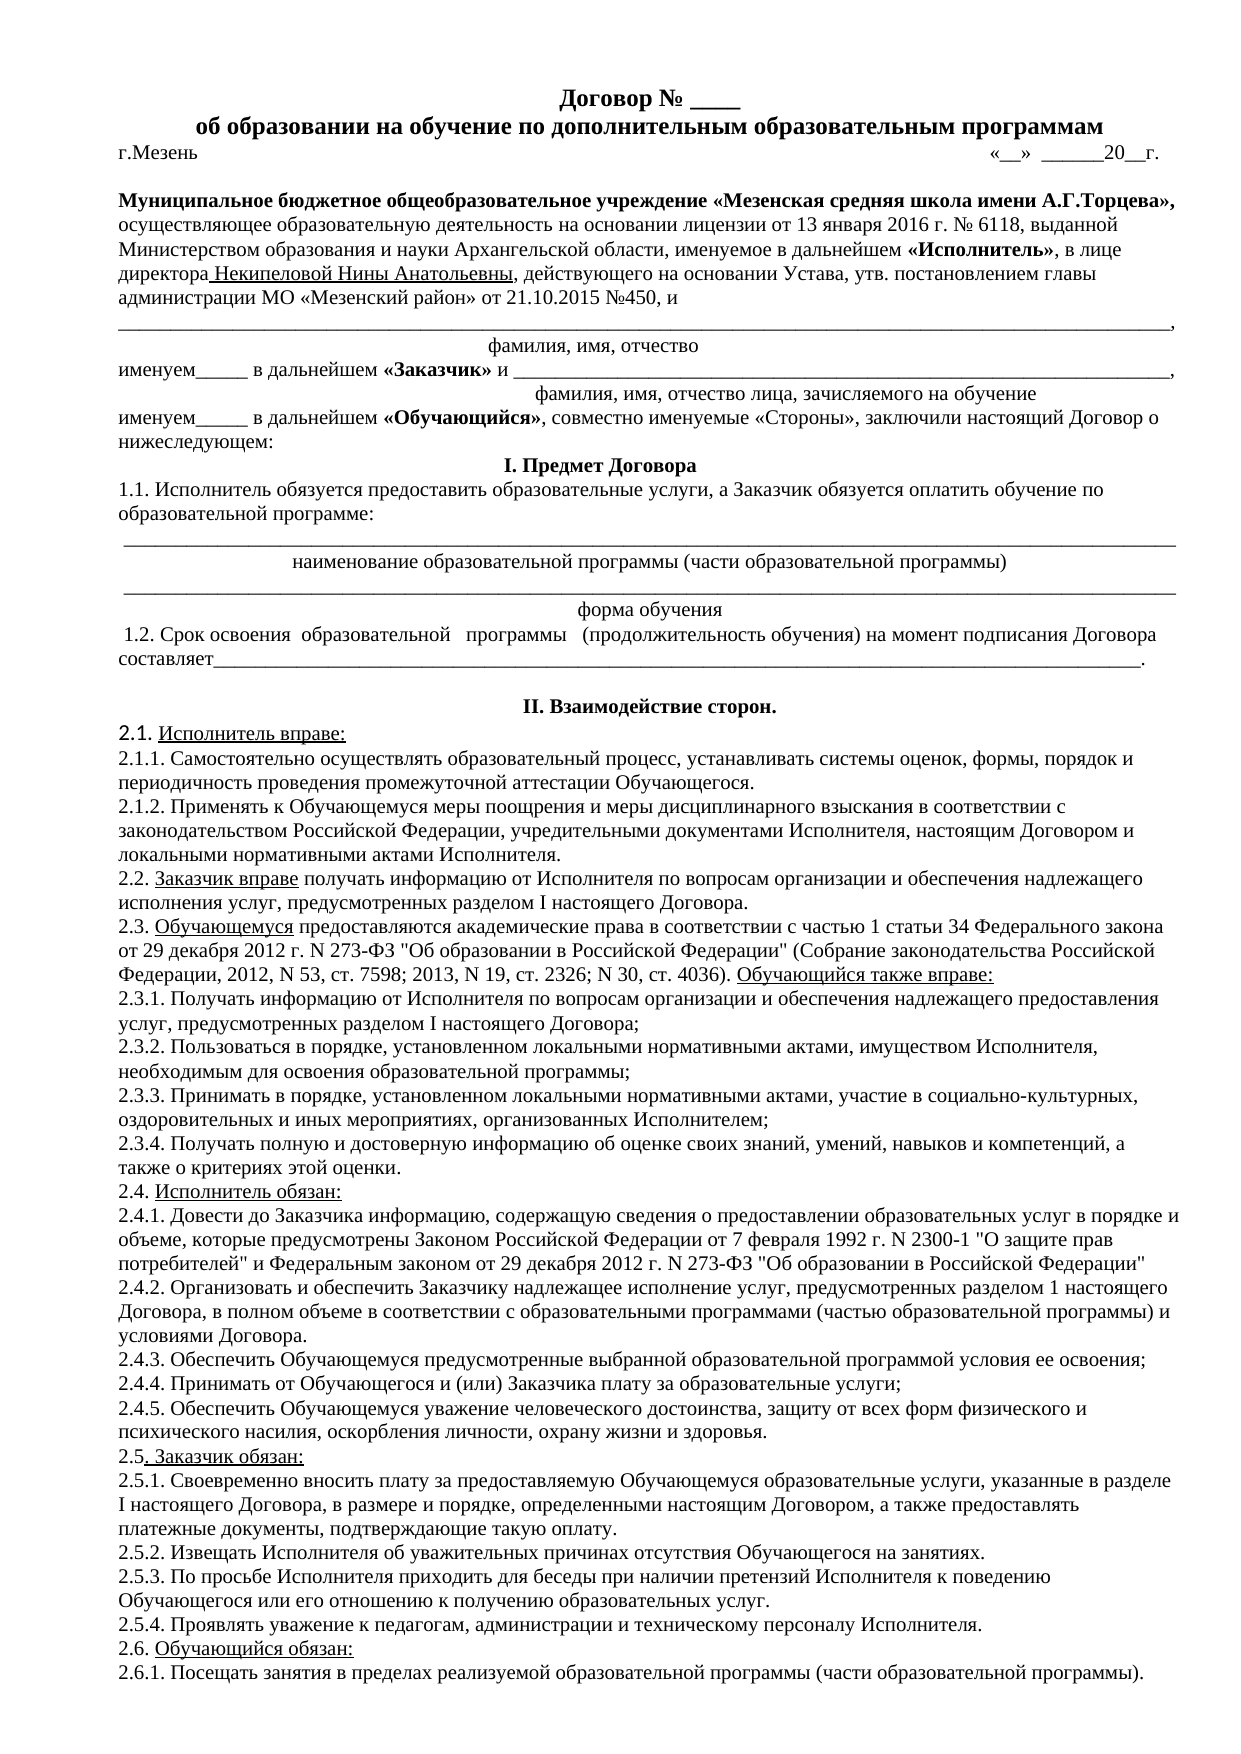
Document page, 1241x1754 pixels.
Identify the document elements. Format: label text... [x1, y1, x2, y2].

text 2.3.3. Принимать в порядке, установленном локальными нормативными актами, участие в социально-культурных, оздоровительных и иных мероприятиях, организованных Исполнителем; [118, 1083, 1181, 1131]
text _____________________________________________________________________________________________________ наименование образовательной программы (части образовательной программы) _____________________________________________________________________________________________________форма обучения [118, 525, 1181, 621]
text II. Взаимодействие сторон. [118, 694, 1181, 718]
text именуем_____ в дальнейшем «Заказчик» и _______________________________________________________________, [118, 357, 1181, 381]
text 2.5.3. По просьбе Исполнителя приходить для беседы при наличии претензий Исполнителя к поведению Обучающегося или его отношению к получению образовательных услуг. [118, 1564, 1181, 1612]
text 2.3.1. Получать информацию от Исполнителя по вопросам организации и обеспечения надлежащего предоставления услуг, предусмотренных разделом I настоящего Договора; [118, 986, 1181, 1034]
text фамилия, имя, отчество [118, 333, 1181, 357]
text 2.3. Обучающемуся предоставляются академические права в соответствии с частью 1 статьи 34 Федерального закона от 29 декабря 2012 г. N 273-ФЗ "Об образовании в Российской Федерации" (Собрание законодательства Российской Федерации, 2012, N 53, ст. 7598; 2013, N 19, ст. 2326; N 30, ст. 4036). Обучающийся также вправе: [118, 914, 1181, 986]
text 2.4.4. Принимать от Обучающегося и (или) Заказчика плату за образовательные услуги; [118, 1371, 1181, 1395]
text об образовании на обучение по дополнительным образовательным программам [118, 111, 1181, 140]
text 2.3.4. Получать полную и достоверную информацию об оценке своих знаний, умений, навыков и компетенций, а также о критериях этой оценки. [118, 1131, 1181, 1179]
text 2.4.1. Довести до Заказчика информацию, содержащую сведения о предоставлении образовательных услуг в порядке и объеме, которые предусмотрены Законом Российской Федерации от 7 февраля 1992 г. N 2300-1 "О защите прав потребителей" и Федеральным законом от 29 декабря 2012 г. N 273-ФЗ "Об образовании в Российской Федерации" [118, 1203, 1181, 1275]
text 2.5. Заказчик обязан: [118, 1443, 1181, 1468]
text 2.1.2. Применять к Обучающемуся меры поощрения и меры дисциплинарного взыскания в соответствии с законодательством Российской Федерации, учредительными документами Исполнителя, настоящим Договором и локальными нормативными актами Исполнителя. [118, 794, 1181, 866]
text 2.5.4. Проявлять уважение к педагогам, администрации и техническому персоналу Исполнителя. [118, 1612, 1181, 1636]
text фамилия, имя, отчество лица, зачисляемого на обучение [118, 381, 1181, 405]
text 2.1.1. Самостоятельно осуществлять образовательный процесс, устанавливать системы оценок, формы, порядок и периодичность проведения промежуточной аттестации Обучающегося. [118, 746, 1181, 794]
text 2.5.1. Своевременно вносить плату за предоставляемую Обучающемуся образовательные услуги, указанные в разделе I настоящего Договора, в размере и порядке, определенными настоящим Договором, а также предоставлять платежные документы, подтверждающие такую оплату. [118, 1468, 1181, 1540]
text 2.6. Обучающийся обязан: [118, 1636, 1181, 1660]
text 2.4.5. Обеспечить Обучающемуся уважение человеческого достоинства, защиту от всех форм физического и психического насилия, оскорбления личности, охрану жизни и здоровья. [118, 1395, 1181, 1443]
text Муниципальное бюджетное общеобразовательное учреждение «Мезенская средняя школа имени А.Г.Торцева», осуществляющее образовательную деятельность на основании лицензии от 13 января 2016 г. № 6118, выданной Министерством образования и науки Архангельской области, именуемое в дальнейшем «Исполнитель», в лице директора Некипеловой Нины Анатольевны, действующего на основании Устава, утв. постановлением главы администрации МО «Мезенский район» от 21.10.2015 №450, и [118, 188, 1181, 309]
text _____________________________________________________________________________________________________, [118, 309, 1181, 333]
text 2.4.3. Обеспечить Обучающемуся предусмотренные выбранной образовательной программой условия ее освоения; [118, 1347, 1181, 1371]
text I. Предмет Договора [118, 453, 1181, 477]
text 2.5.2. Извещать Исполнителя об уважительных причинах отсутствия Обучающегося на занятиях. [118, 1540, 1181, 1564]
text 1.1. Исполнитель обязуется предоставить образовательные услуги, а Заказчик обязуется оплатить обучение по образовательной программе: [118, 477, 1181, 525]
text именуем_____ в дальнейшем «Обучающийся», совместно именуемые «Стороны», заключили настоящий Договор о нижеследующем: [118, 405, 1181, 453]
text 2.6.1. Посещать занятия в пределах реализуемой образовательной программы (части образовательной программы). [118, 1660, 1181, 1684]
text 2.4. Исполнитель обязан: [118, 1179, 1181, 1203]
text 2.4.2. Организовать и обеспечить Заказчику надлежащее исполнение услуг, предусмотренных разделом 1 настоящего Договора, в полном объеме в соответствии с образовательными программами (частью образовательной программы) и условиями Договора. [118, 1275, 1181, 1347]
text 2.3.2. Пользоваться в порядке, установленном локальными нормативными актами, имуществом Исполнителя, необходимым для освоения образовательной программы; [118, 1034, 1181, 1083]
text 1.2. Срок освоения образовательной программы (продолжительность обучения) на момент подписания Договора составляет_________________________________________________________________________________________. [118, 621, 1181, 669]
text Договор № ____ [118, 83, 1181, 111]
text 2.2. Заказчик вправе получать информацию от Исполнителя по вопросам организации и обеспечения надлежащего исполнения услуг, предусмотренных разделом I настоящего Договора. [118, 866, 1181, 914]
text г.Мезень «__» ______20__г. [118, 140, 1181, 164]
text 2.1. Исполнитель вправе: [118, 718, 1181, 746]
